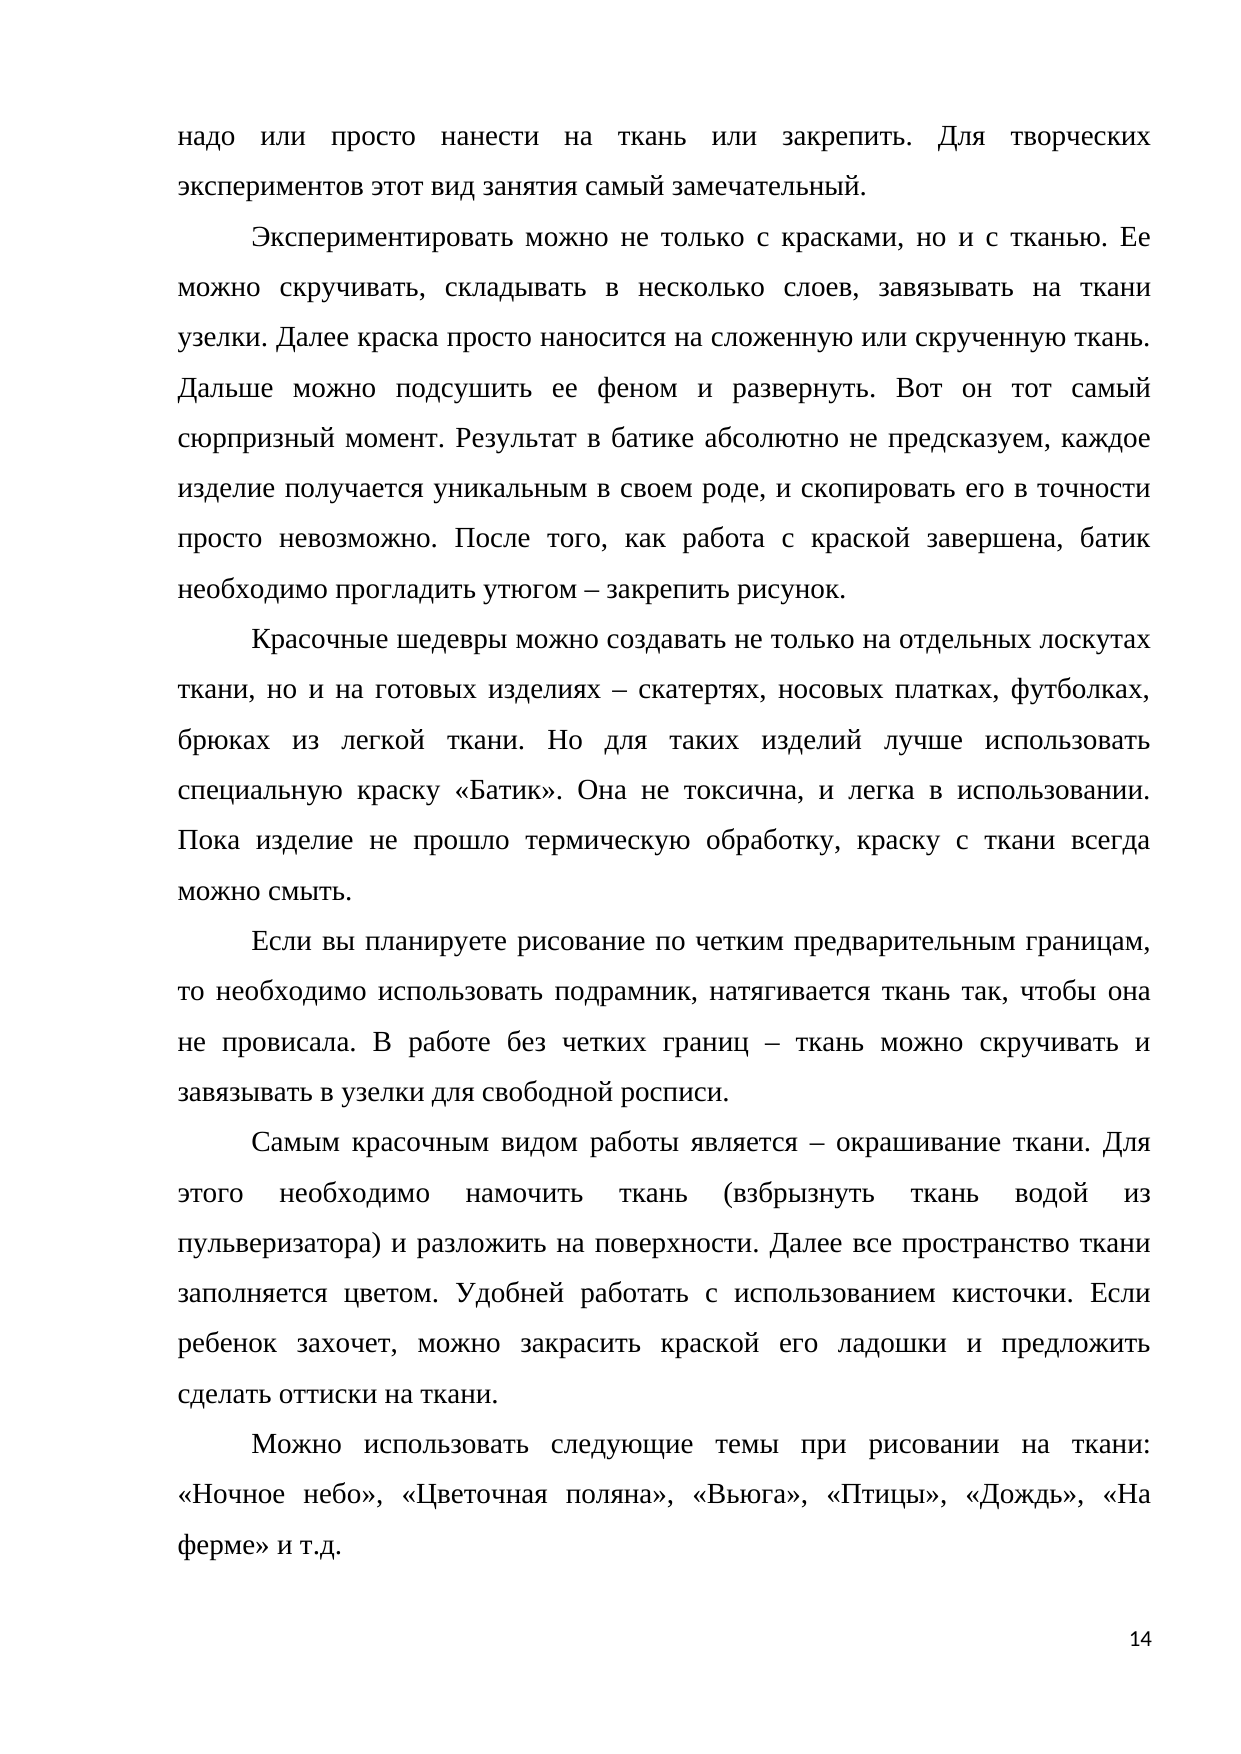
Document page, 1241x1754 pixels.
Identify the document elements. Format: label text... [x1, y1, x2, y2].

text Самым красочным видом работы является – окрашивание ткани. Для этого необходимо намочить ткань (взбрызнуть ткань водой из пульверизатора) и разложить на поверхности. Далее все пространство ткани заполняется цветом. Удобней работать с использованием кисточки. Если ребенок захочет, можно закрасить краской его ладошки и предложить сделать оттиски на ткани. [177, 1124, 1152, 1409]
text Красочные шедевры можно создавать не только на отдельных лоскутах ткани, но и на готовых изделиях – скатертях, носовых платках, футболках, брюках из легкой ткани. Но для таких изделий лучше использовать специальную краску «Батик». Она не токсична, и легка в использовании. Пока изделие не прошло термическую обработку, краску с ткани всегда можно смыть. [177, 621, 1152, 906]
text Если вы планируете рисование по четким предварительным границам, то необходимо использовать подрамник, натягивается ткань так, чтобы она не провисала. В работе без четких границ – ткань можно скручивать и завязывать в узелки для свободной росписи. [177, 923, 1152, 1108]
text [177, 118, 1152, 202]
text Можно использовать следующие темы при рисовании на ткани: «Ночное небо», «Цветочная поляна», «Вьюга», «Птицы», «Дождь», «На ферме» и т.д. [177, 1426, 1152, 1560]
text Экспериментировать можно не только с красками, но и с тканью. Ее можно скручивать, складывать в несколько слоев, завязывать на ткани узелки. Далее краска просто наносится на сложенную или скрученную ткань. Дальше можно подсушить ее феном и развернуть. Вот он тот самый сюрпризный момент. Результат в батике абсолютно не предсказуем, каждое изделие получается уникальным в своем роде, и скопировать его в точности просто невозможно. После того, как работа с краской завершена, батик необходимо прогладить утюгом – закрепить рисунок. [177, 219, 1152, 604]
